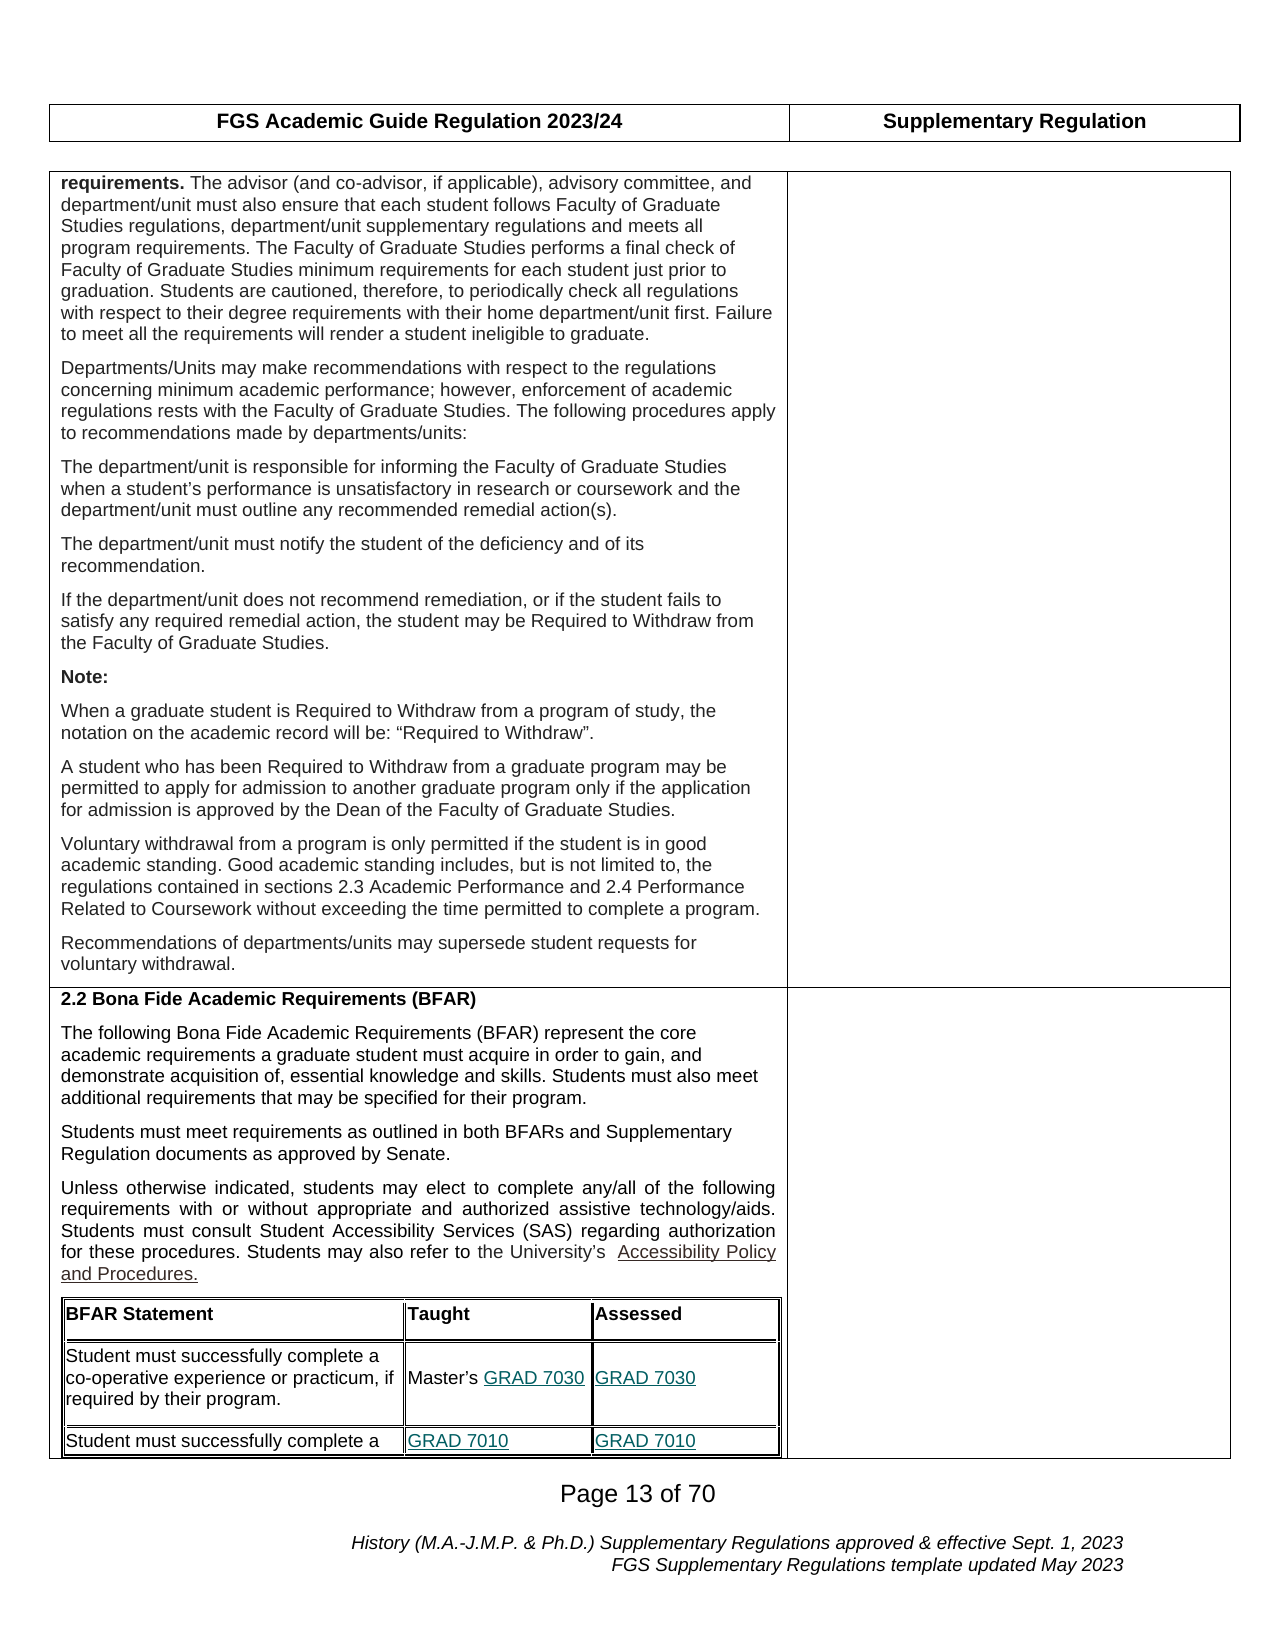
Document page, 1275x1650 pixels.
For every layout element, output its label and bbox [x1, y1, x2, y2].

table_cell [788, 988, 1230, 1458]
table_cell [50, 988, 787, 1458]
table_cell [50, 172, 787, 987]
table_cell [788, 172, 1230, 987]
